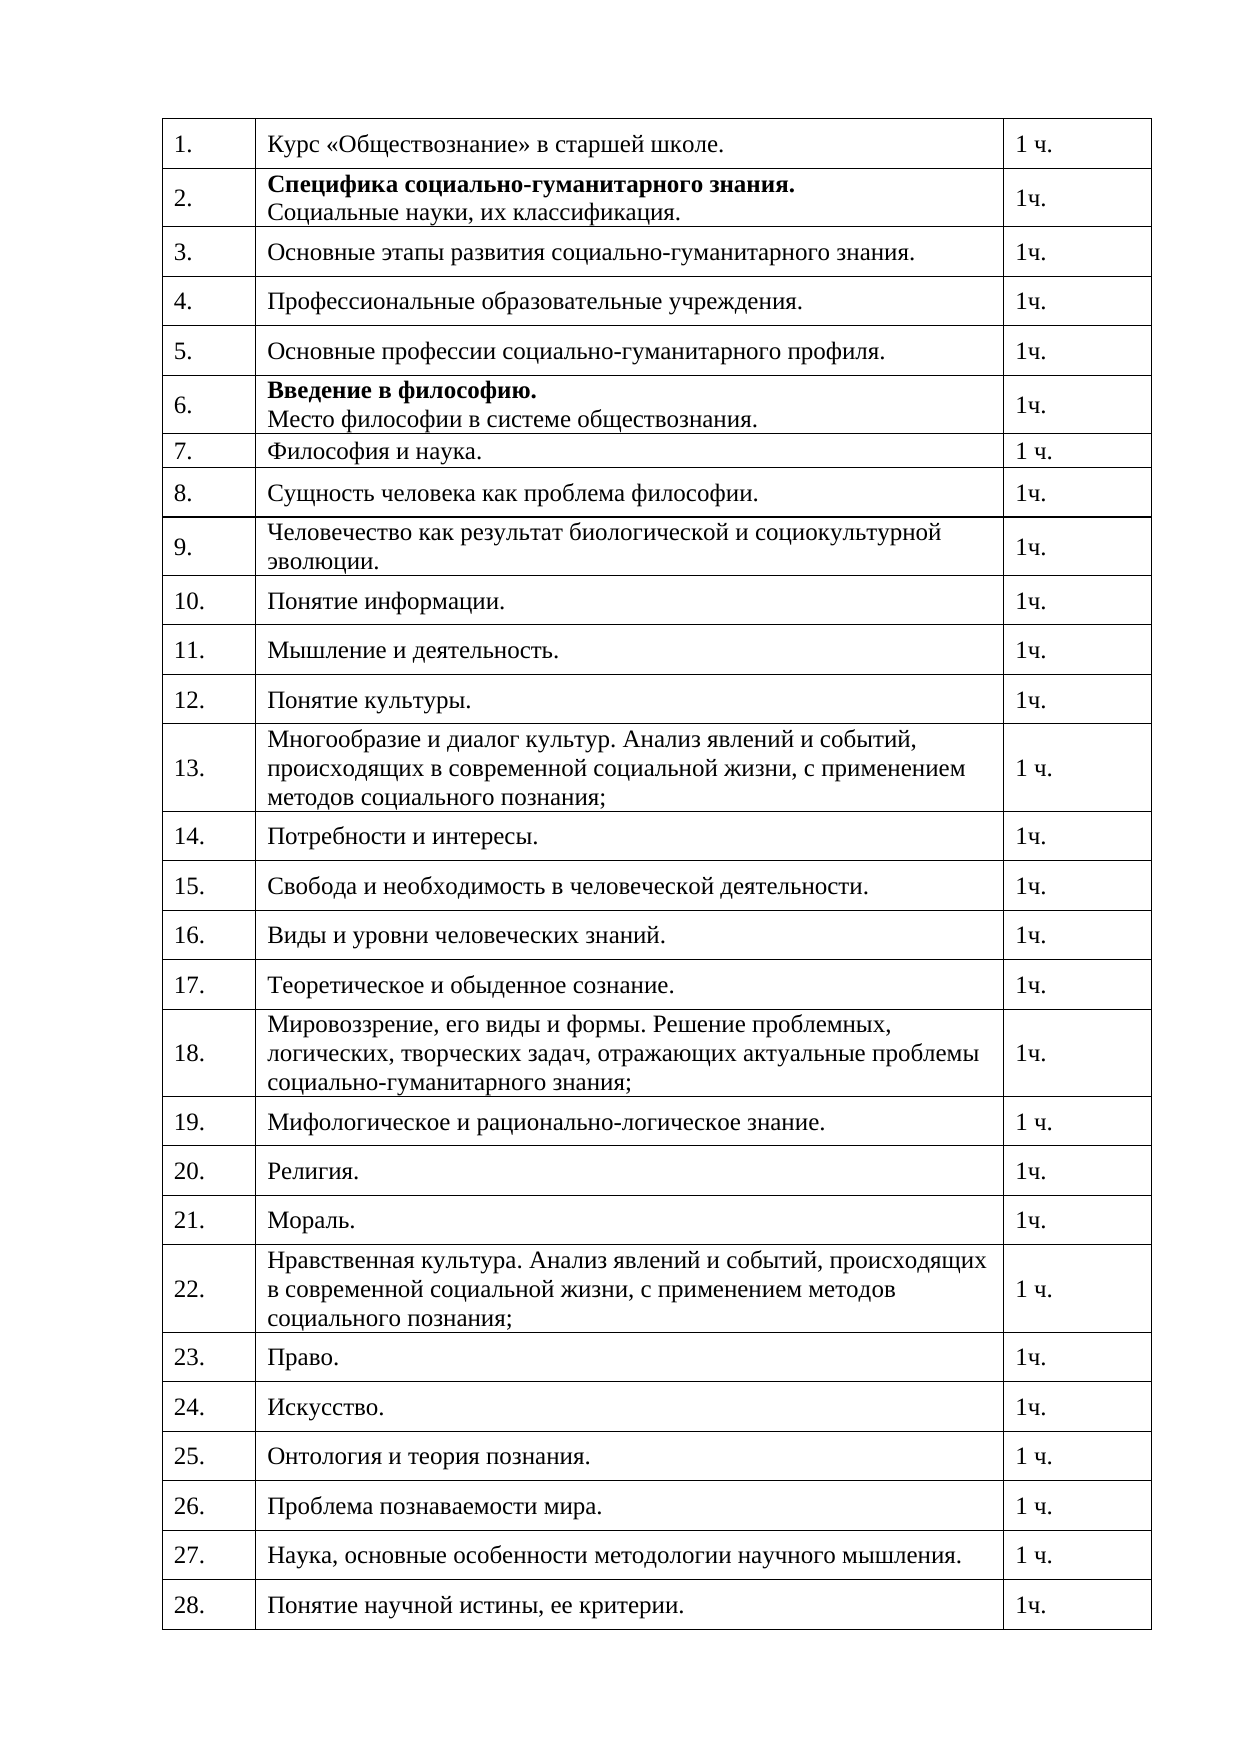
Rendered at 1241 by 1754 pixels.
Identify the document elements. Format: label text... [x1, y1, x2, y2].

table_cell Право. [256, 1333, 1003, 1381]
table_cell 25. [163, 1432, 255, 1480]
table_cell 28. [163, 1580, 255, 1628]
table_cell Понятие информации. [256, 576, 1003, 624]
table_cell 1 ч. [1004, 1097, 1151, 1145]
table_cell 1ч. [1004, 277, 1151, 325]
table_cell 9. [163, 518, 255, 575]
table_cell 24. [163, 1382, 255, 1431]
table_cell 1ч. [1004, 1382, 1151, 1431]
table_cell Мифологическое и рационально-логическое знание. [256, 1097, 1003, 1145]
table_cell 6. [163, 376, 255, 433]
table_cell Понятие научной истины, ее критерии. [256, 1580, 1003, 1628]
table_cell Мышление и деятельность. [256, 625, 1003, 674]
table_cell Наука, основные особенности методологии научного мышления. [256, 1531, 1003, 1579]
table_cell Понятие культуры. [256, 675, 1003, 723]
table_cell Религия. [256, 1146, 1003, 1195]
table_cell 4. [163, 277, 255, 325]
table_cell 1ч. [1004, 960, 1151, 1008]
table_cell 15. [163, 861, 255, 909]
table_cell 1 ч. [1004, 724, 1151, 811]
table_cell Проблема познаваемости мира. [256, 1481, 1003, 1529]
table_cell Курс «Обществознание» в старшей школе. [256, 119, 1003, 168]
table_cell 1ч. [1004, 1146, 1151, 1195]
table_cell 27. [163, 1531, 255, 1579]
table_cell 1ч. [1004, 376, 1151, 433]
table_cell 1ч. [1004, 227, 1151, 276]
table_cell Профессиональные образовательные учреждения. [256, 277, 1003, 325]
table_cell 20. [163, 1146, 255, 1195]
table_cell 1 ч. [1004, 1531, 1151, 1579]
table_cell 23. [163, 1333, 255, 1381]
table_cell Нравственная культура. Анализ явлений и событий, происходящих в современной социальной жизни, с применением методов социального познания; [256, 1245, 1003, 1332]
table_cell Введение в философию. Место философии в системе обществознания. [256, 376, 1003, 433]
table_cell 1. [163, 119, 255, 168]
table_cell 12. [163, 675, 255, 723]
table_cell 1ч. [1004, 576, 1151, 624]
table_cell 7. [163, 434, 255, 467]
table_cell 18. [163, 1010, 255, 1096]
table_cell 1ч. [1004, 911, 1151, 959]
table_cell Сущность человека как проблема философии. [256, 468, 1003, 516]
table_cell Основные этапы развития социально-гуманитарного знания. [256, 227, 1003, 276]
table_cell 1ч. [1004, 812, 1151, 860]
table_cell Философия и наука. [256, 434, 1003, 467]
table_cell Специфика социально-гуманитарного знания. Социальные науки, их классификация. [256, 169, 1003, 226]
table_cell Основные профессии социально-гуманитарного профиля. [256, 326, 1003, 374]
table_cell 5. [163, 326, 255, 374]
table_cell Искусство. [256, 1382, 1003, 1431]
table_cell 10. [163, 576, 255, 624]
table_cell Свобода и необходимость в человеческой деятельности. [256, 861, 1003, 909]
table_cell 1ч. [1004, 1010, 1151, 1096]
table_cell 2. [163, 169, 255, 226]
table_cell Теоретическое и обыденное сознание. [256, 960, 1003, 1008]
table_cell 1ч. [1004, 675, 1151, 723]
table_cell 11. [163, 625, 255, 674]
table_cell Потребности и интересы. [256, 812, 1003, 860]
table_cell 1ч. [1004, 625, 1151, 674]
table_cell 8. [163, 468, 255, 516]
table_cell 16. [163, 911, 255, 959]
table_cell 3. [163, 227, 255, 276]
table_cell Мировоззрение, его виды и формы. Решение проблемных, логических, творческих задач, отражающих актуальные проблемы социально-гуманитарного знания; [256, 1010, 1003, 1096]
table_cell 17. [163, 960, 255, 1008]
table_cell 1ч. [1004, 468, 1151, 516]
table_cell 1 ч. [1004, 434, 1151, 467]
table_cell 1ч. [1004, 518, 1151, 575]
table_cell 26. [163, 1481, 255, 1529]
table_cell 1ч. [1004, 169, 1151, 226]
table_cell 1ч. [1004, 861, 1151, 909]
table_cell Человечество как результат биологической и социокультурной эволюции. [256, 518, 1003, 575]
table_cell 14. [163, 812, 255, 860]
table_cell Мораль. [256, 1196, 1003, 1244]
table_cell 1ч. [1004, 1580, 1151, 1628]
table_cell Виды и уровни человеческих знаний. [256, 911, 1003, 959]
table_cell Многообразие и диалог культур. Анализ явлений и событий, происходящих в современной социальной жизни, с применением методов социального познания; [256, 724, 1003, 811]
table_cell 1 ч. [1004, 1432, 1151, 1480]
table_cell Онтология и теория познания. [256, 1432, 1003, 1480]
table_cell 19. [163, 1097, 255, 1145]
table_cell 13. [163, 724, 255, 811]
table_cell 1ч. [1004, 1196, 1151, 1244]
table_cell 22. [163, 1245, 255, 1332]
table_cell 1 ч. [1004, 1245, 1151, 1332]
table_cell 1ч. [1004, 326, 1151, 374]
table_cell 21. [163, 1196, 255, 1244]
table_cell 1ч. [1004, 1333, 1151, 1381]
table_cell 1 ч. [1004, 1481, 1151, 1529]
table_cell 1 ч. [1004, 119, 1151, 168]
